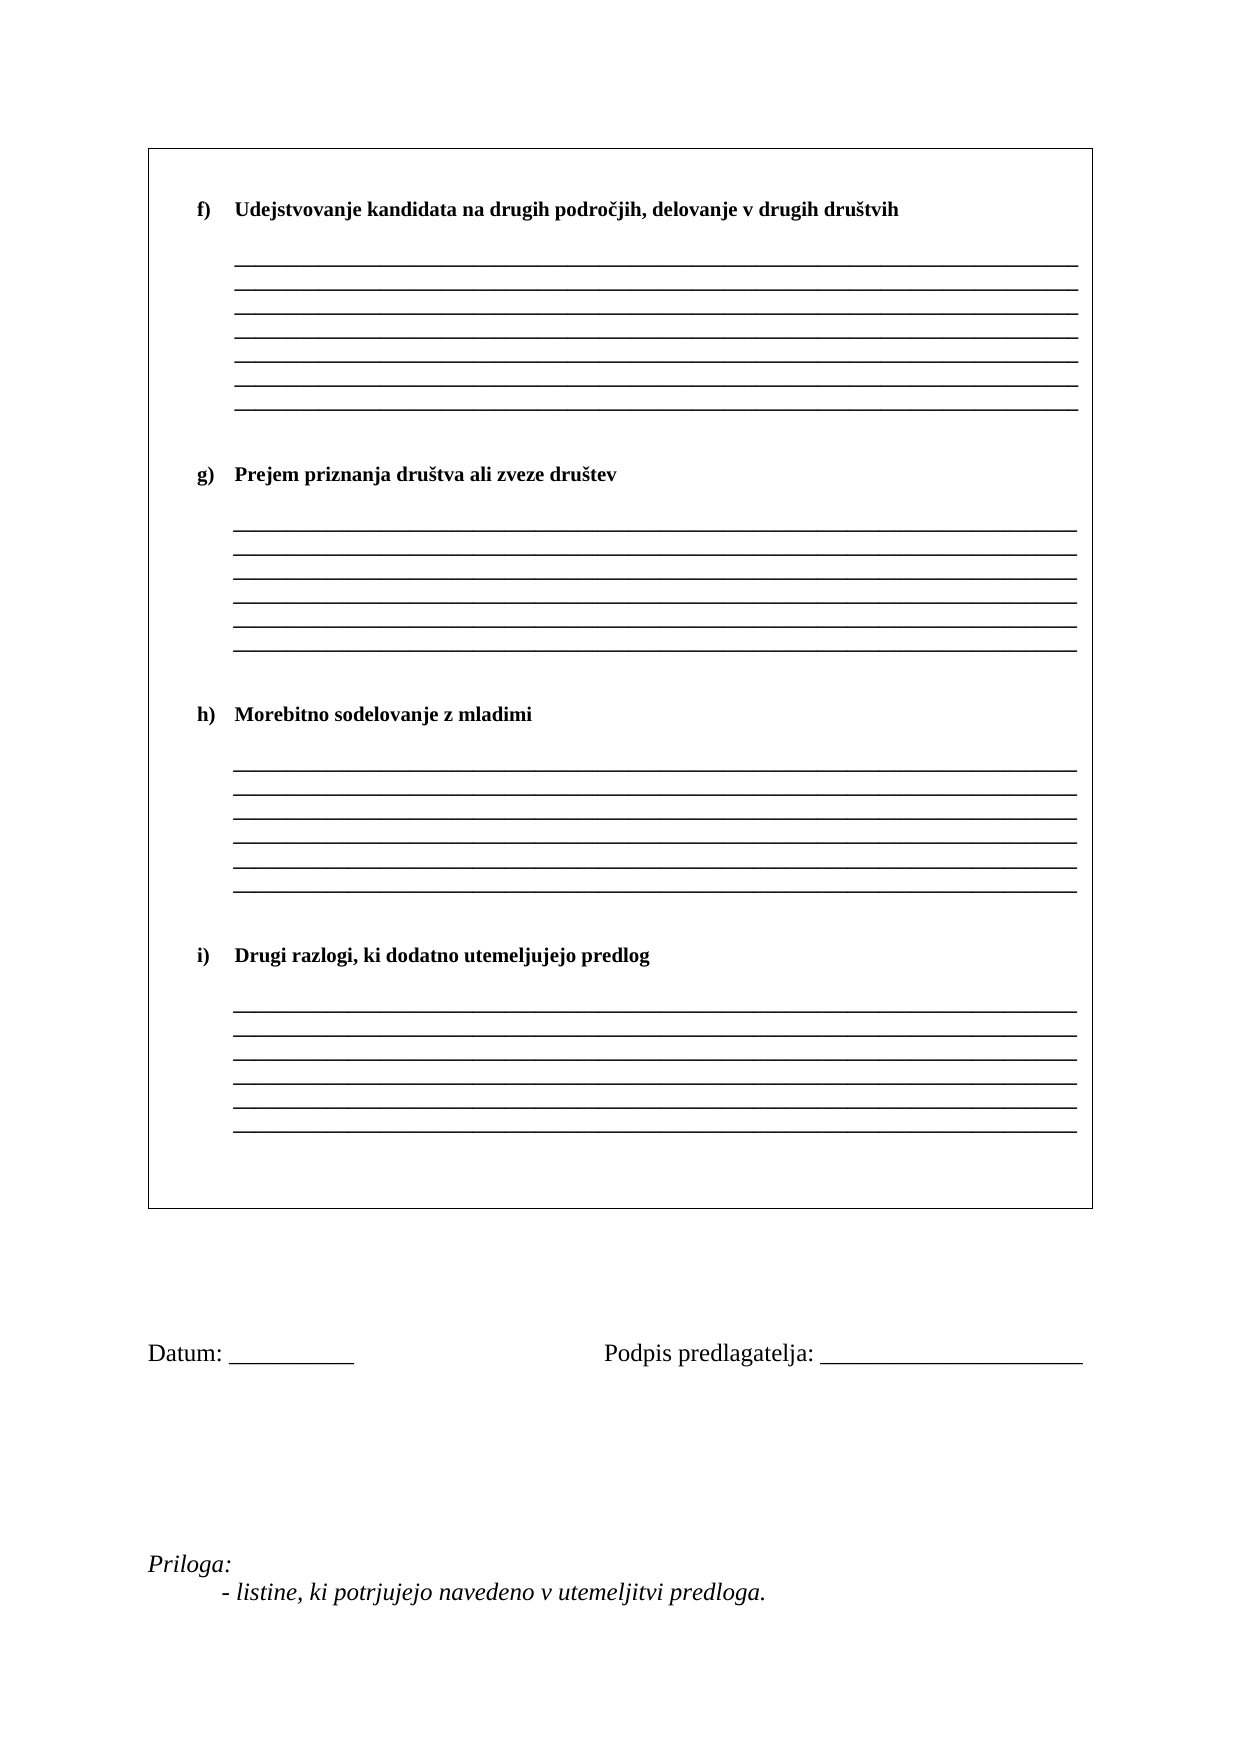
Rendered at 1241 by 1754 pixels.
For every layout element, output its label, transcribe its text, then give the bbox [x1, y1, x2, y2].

text Priloga: [148, 1549, 1093, 1577]
text Datum: __________ Podpis predlagatelja: _____________________ [148, 1338, 1093, 1367]
text - listine, ki potrjujejo navedeno v utemeljitvi predloga. [221, 1577, 1093, 1606]
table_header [149, 149, 1092, 1207]
